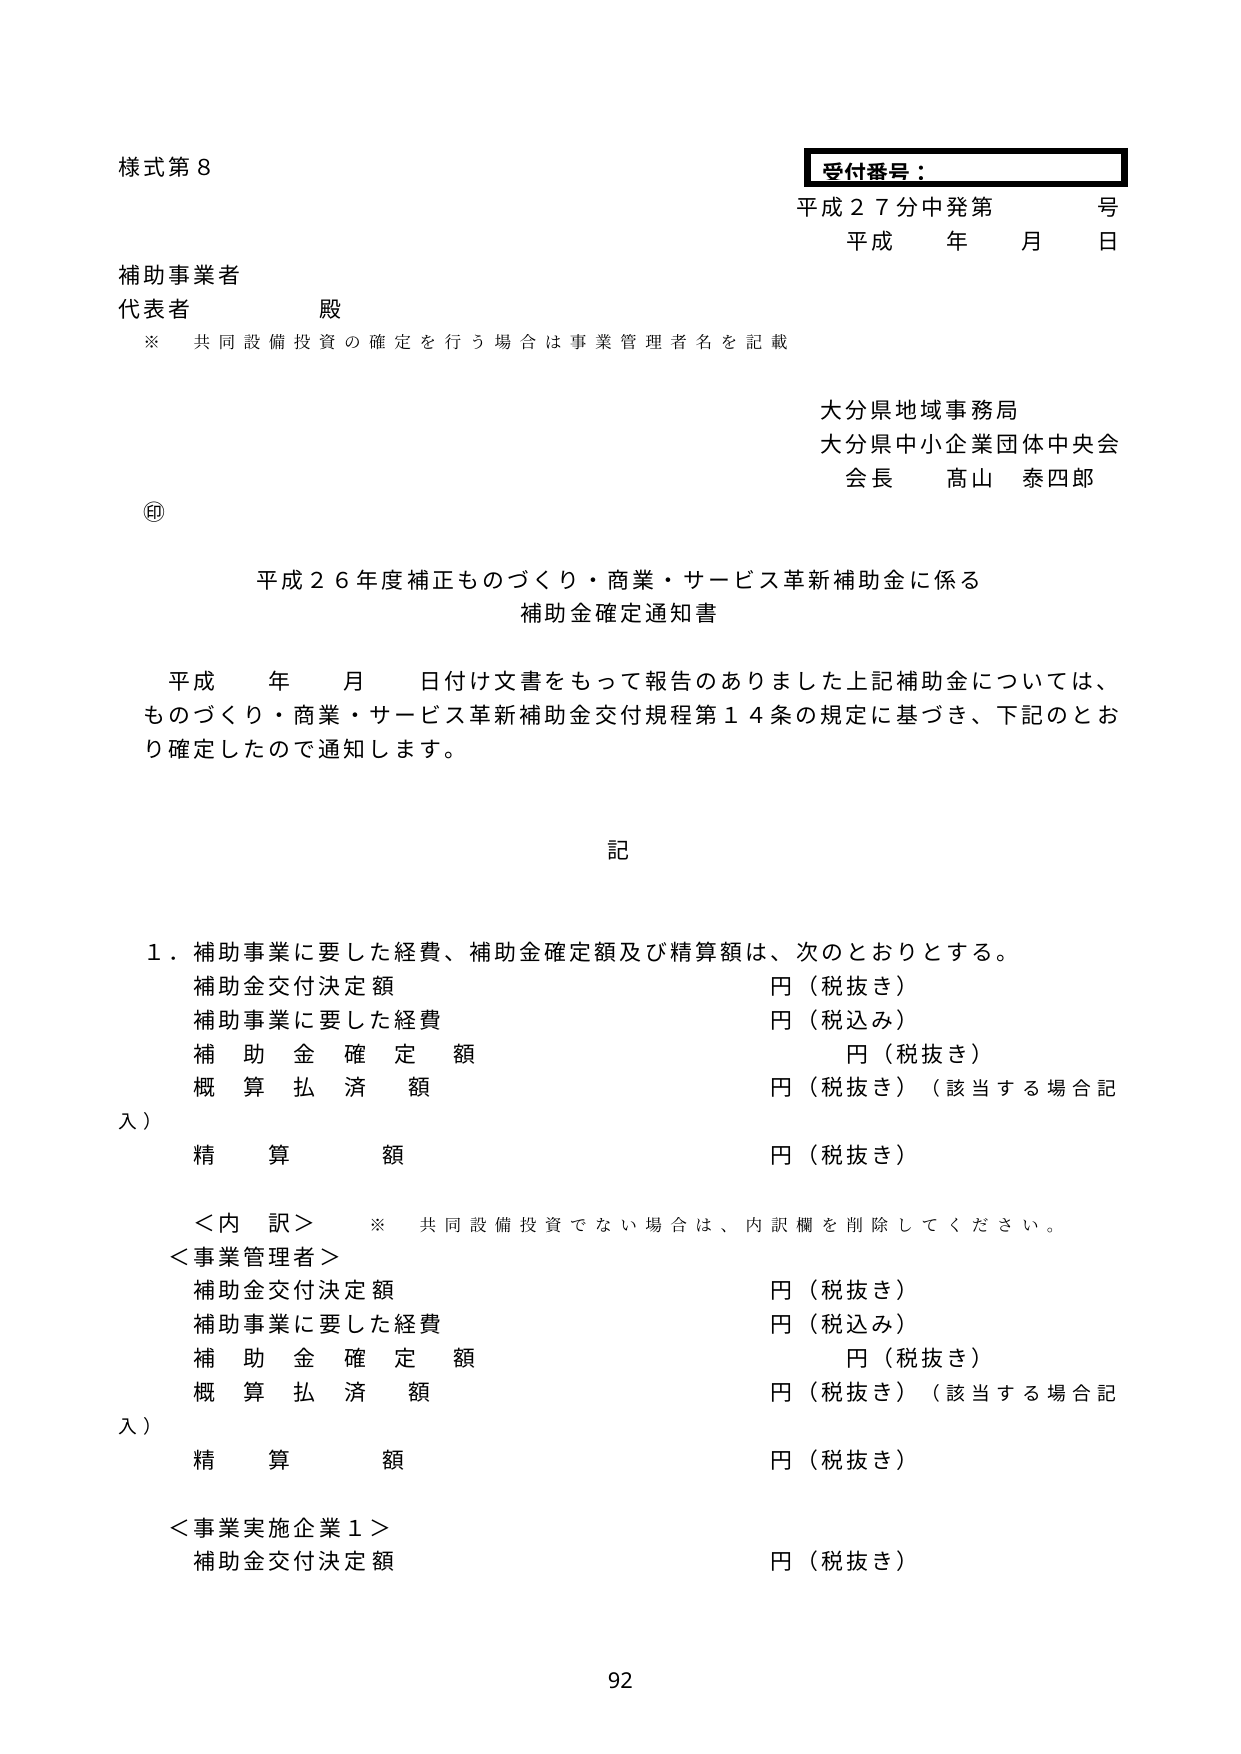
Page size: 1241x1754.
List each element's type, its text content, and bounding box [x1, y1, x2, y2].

text １．補助事業に要した経費、補助金確定額及び精算額は、次のとおりとする。 [118, 934, 1122, 968]
text 精算額 円（税抜き） [118, 1442, 1122, 1476]
text 平成２７分中発第 号 [118, 189, 1122, 223]
text 補助事業に要した経費 円（税込み） [118, 1306, 1122, 1340]
text 大分県地域事務局 [118, 392, 1122, 426]
text ＜内 訳＞ ※ 共同設備投資でない場合は、内訳欄を削除してください。 [118, 1205, 1122, 1239]
text 平成 年 月 日付け文書をもって報告のありました上記補助金については、ものづくり・商業・サービス革新補助金交付規程第１４条の規定に基づき、下記のとおり確定したので通知します。 [118, 663, 1122, 765]
text 会長 髙山 泰四郎 ㊞ [118, 460, 1122, 528]
text 概算払済額 円（税抜き）（該当する場合記入） [118, 1374, 1122, 1442]
text 補助金確定通知書 [118, 595, 1122, 629]
text ※ 共同設備投資の確定を行う場合は事業管理者名を記載 [118, 324, 1122, 358]
text 概算払済額 円（税抜き）（該当する場合記入） [118, 1069, 1122, 1137]
text 精算額 円（税抜き） [118, 1137, 1122, 1171]
text 平成 年 月 日 [118, 223, 1122, 257]
text 様式第８ [118, 149, 804, 183]
text 平成２６年度補正ものづくり・商業・サービス革新補助金に係る [118, 562, 1122, 595]
text 補助金確定額 円（税抜き） [118, 1036, 1122, 1069]
subtitle 記 [118, 832, 1122, 866]
text ＜事業実施企業１＞ [118, 1509, 1122, 1543]
text 補助金交付決定額 円（税抜き） [118, 1272, 1122, 1306]
text 補助金交付決定額 円（税抜き） [118, 968, 1122, 1002]
text 補助金交付決定額 円（税抜き） [118, 1543, 1122, 1577]
text 補助事業に要した経費 円（税込み） [118, 1002, 1122, 1036]
text 代表者 殿 [118, 291, 1122, 324]
text 補助事業者 [118, 257, 1122, 291]
text ＜事業管理者＞ [118, 1239, 1122, 1272]
text 補助金確定額 円（税抜き） [118, 1340, 1122, 1374]
text 大分県中小企業団体中央会 [118, 426, 1122, 460]
